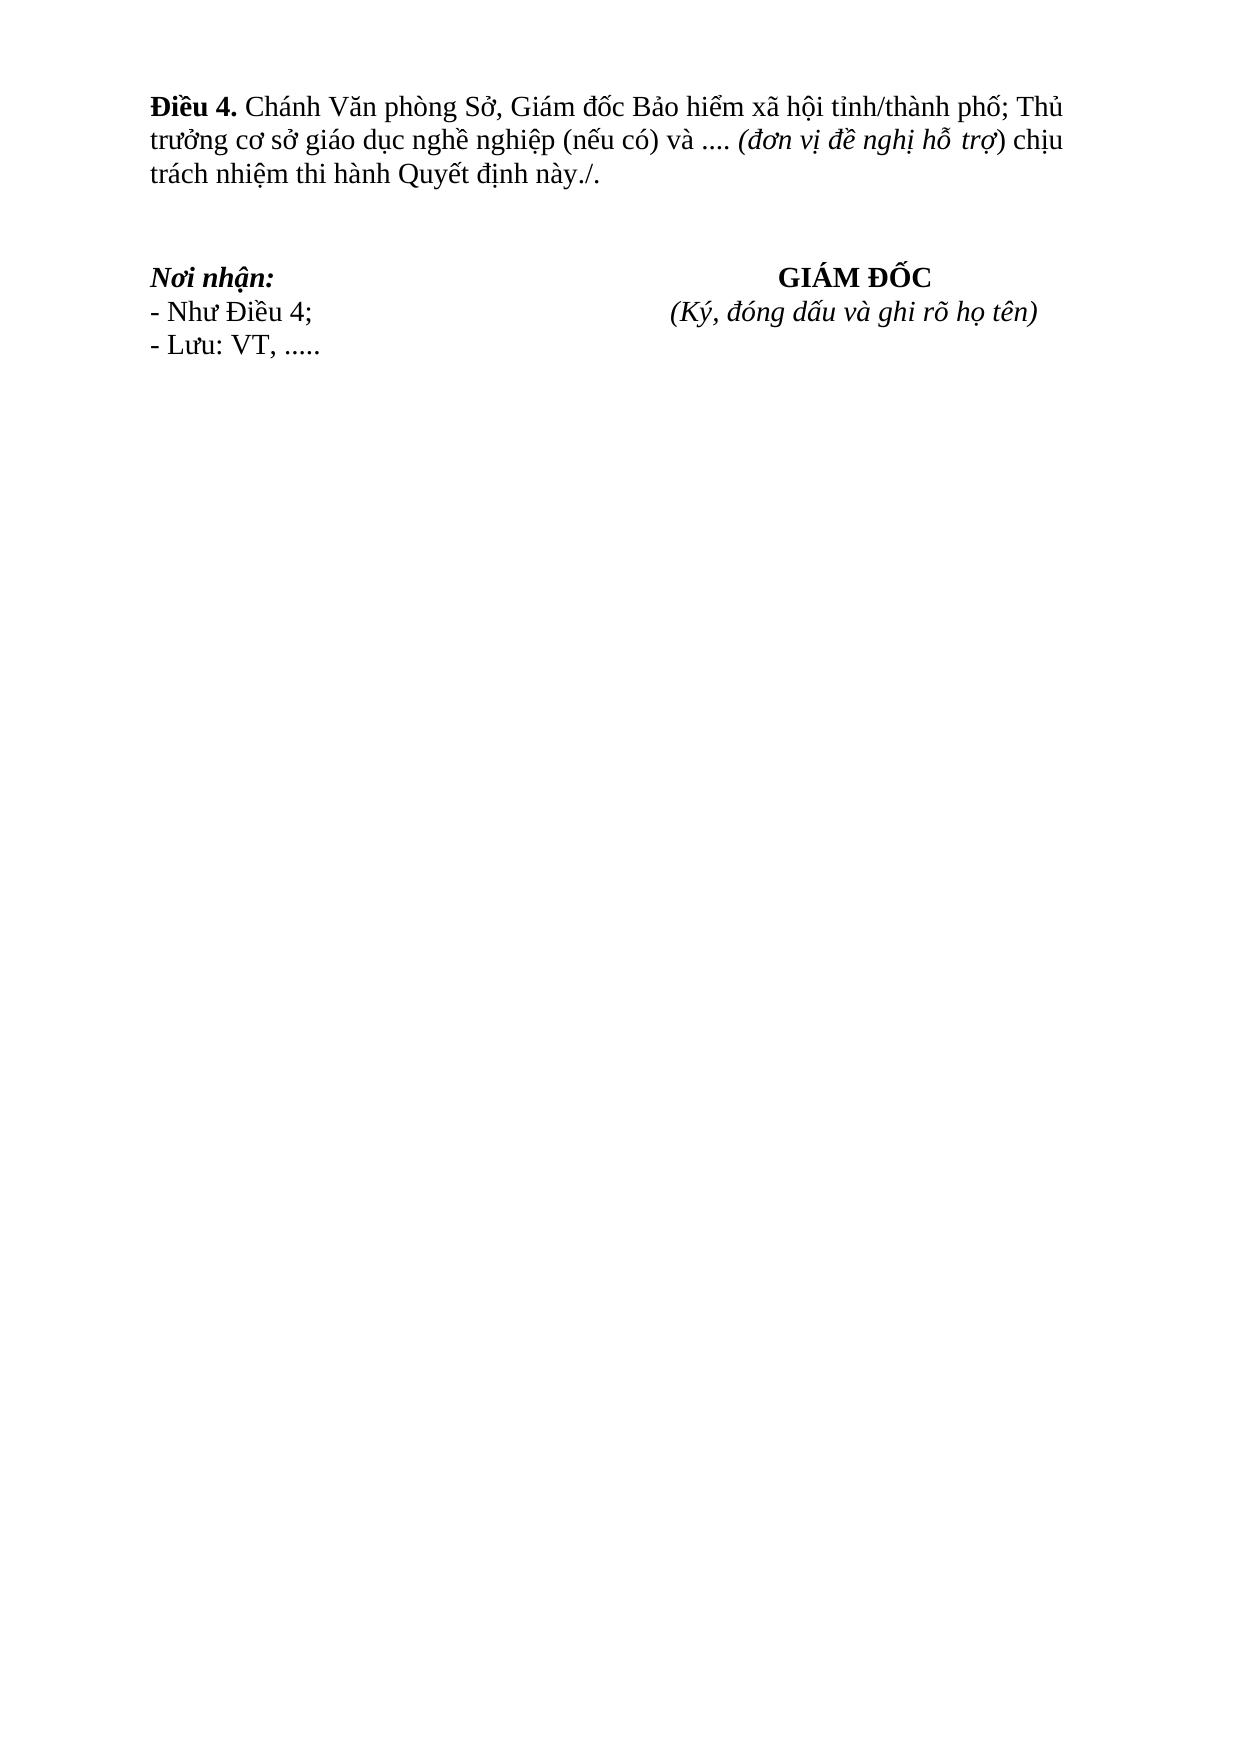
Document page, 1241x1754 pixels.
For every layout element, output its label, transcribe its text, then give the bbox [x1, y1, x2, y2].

table_header Nơi nhận: - Như Điều 4; - Lưu: VT, ..... [150, 248, 620, 373]
text Điều 4. Chánh Văn phòng Sở, Giám đốc Bảo hiểm xã hội tỉnh/thành phố; Thủ trưởng cơ sở giáo dục nghề nghiệp (nếu có) và .... (đơn vị đề nghị hỗ trợ) chịu trách nhiệm thi hành Quyết định này./. [150, 89, 1090, 189]
table_header GIÁM ĐỐC (Ký, đóng dấu và ghi rõ họ tên) [620, 248, 1090, 373]
